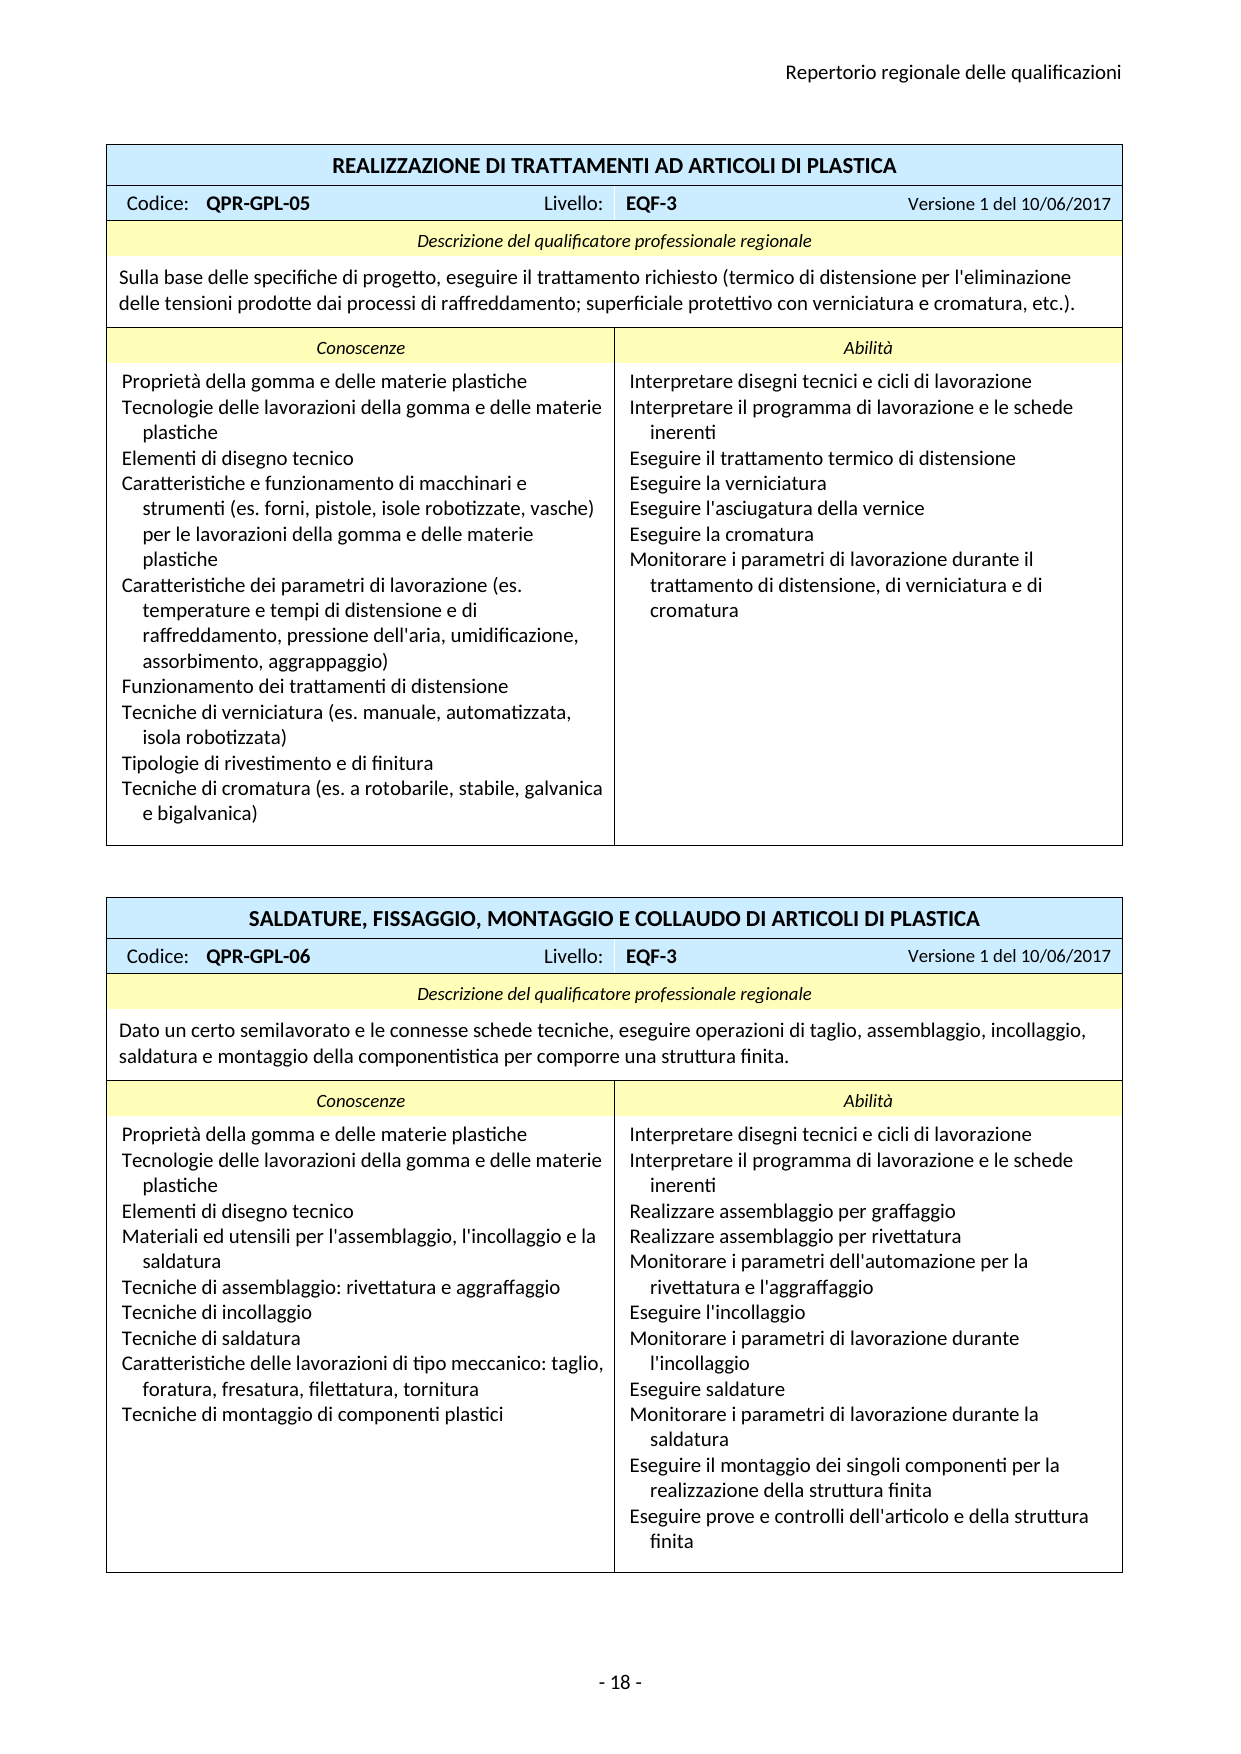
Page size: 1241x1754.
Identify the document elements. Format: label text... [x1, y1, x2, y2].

table_cell Interpretare disegni tecnici e cicli di lavorazione Interpretare il programma di lavorazione e le schede inerenti Realizzare assemblaggio per graffaggio Realizzare assemblaggio per rivettatura Monitorare i parametri dell'automazione per la rivettatura e l'aggraffaggio Eseguire l'incollaggio Monitorare i parametri di lavorazione durante l'incollaggio Eseguire saldature Monitorare i parametri di lavorazione durante la saldatura Eseguire il montaggio dei singoli componenti per la realizzazione della struttura finita Eseguire prove e controlli dell'articolo e della struttura finita [615, 1116, 1122, 1572]
table_header SALDATURE, FISSAGGIO, MONTAGGIO E COLLAUDO DI ARTICOLI DI PLASTICA [107, 898, 1122, 938]
table_cell Conoscenze [107, 328, 614, 363]
table_cell Versione 1 del 10/06/2017 [784, 186, 1122, 220]
table_cell QPR-GPL-05 [195, 186, 445, 220]
table_cell Conoscenze [107, 1081, 614, 1116]
table_cell Abilità [615, 1081, 1122, 1116]
table_header REALIZZAZIONE DI TRATTAMENTI AD ARTICOLI DI PLASTICA [107, 145, 1122, 185]
table_cell Descrizione del qualificatore professionale regionale [107, 221, 1122, 256]
table_cell Proprietà della gomma e delle materie plastiche Tecnologie delle lavorazioni della gomma e delle materie plastiche Elementi di disegno tecnico Caratteristiche e funzionamento di macchinari e strumenti (es. forni, pistole, isole robotizzate, vasche) per le lavorazioni della gomma e delle materie plastiche Caratteristiche dei parametri di lavorazione (es. temperature e tempi di distensione e di raffreddamento, pressione dell'aria, umidificazione, assorbimento, aggrappaggio) Funzionamento dei trattamenti di distensione Tecniche di verniciatura (es. manuale, automatizzata, isola robotizzata) Tipologie di rivestimento e di finitura Tecniche di cromatura (es. a rotobarile, stabile, galvanica e bigalvanica) [107, 363, 614, 845]
table_cell Dato un certo semilavorato e le connesse schede tecniche, eseguire operazioni di taglio, assemblaggio, incollaggio, saldatura e montaggio della componentistica per comporre una struttura finita. [107, 1009, 1122, 1080]
table_cell Versione 1 del 10/06/2017 [784, 939, 1122, 973]
table_cell EQF-3 [615, 939, 784, 973]
table_cell Codice: [107, 186, 195, 220]
table_cell Descrizione del qualificatore professionale regionale [107, 974, 1122, 1009]
table_cell Proprietà della gomma e delle materie plastiche Tecnologie delle lavorazioni della gomma e delle materie plastiche Elementi di disegno tecnico Materiali ed utensili per l'assemblaggio, l'incollaggio e la saldatura Tecniche di assemblaggio: rivettatura e aggraffaggio Tecniche di incollaggio Tecniche di saldatura Caratteristiche delle lavorazioni di tipo meccanico: taglio, foratura, fresatura, filettatura, tornitura Tecniche di montaggio di componenti plastici [107, 1116, 614, 1572]
table_cell Codice: [107, 939, 195, 973]
table_cell Sulla base delle specifiche di progetto, eseguire il trattamento richiesto (termico di distensione per l'eliminazione delle tensioni prodotte dai processi di raffreddamento; superficiale protettivo con verniciatura e cromatura, etc.). [107, 256, 1122, 327]
table_cell EQF-3 [615, 186, 784, 220]
table_cell Livello: [445, 186, 614, 220]
table_cell Livello: [445, 939, 614, 973]
table_cell QPR-GPL-06 [195, 939, 445, 973]
table_cell Abilità [615, 328, 1122, 363]
table_cell Interpretare disegni tecnici e cicli di lavorazione Interpretare il programma di lavorazione e le schede inerenti Eseguire il trattamento termico di distensione Eseguire la verniciatura Eseguire l'asciugatura della vernice Eseguire la cromatura Monitorare i parametri di lavorazione durante il trattamento di distensione, di verniciatura e di cromatura [615, 363, 1122, 845]
